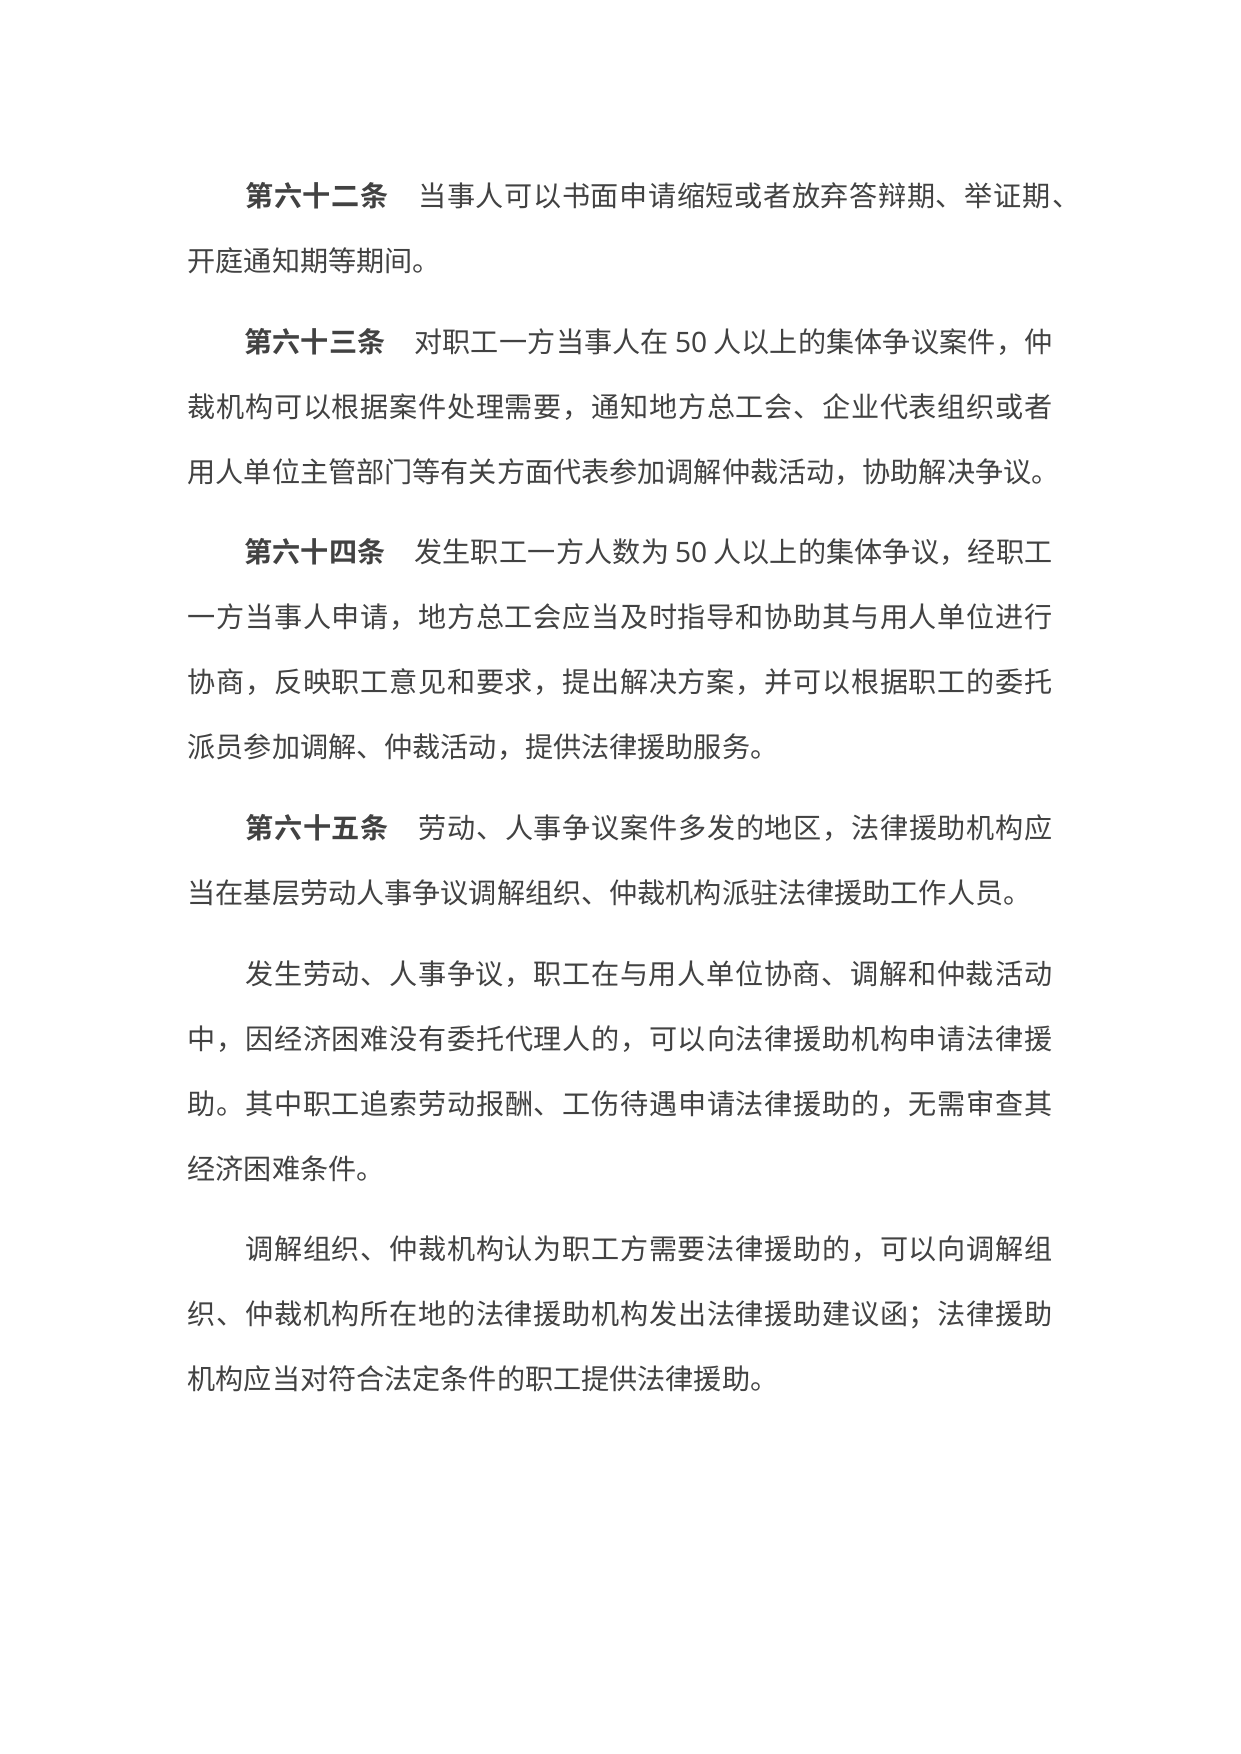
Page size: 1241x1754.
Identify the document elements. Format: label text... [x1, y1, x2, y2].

text 第六十四条 发生职工一方人数为50人以上的集体争议，经职工一方当事人申请，地方总工会应当及时指导和协助其与用人单位进行协商，反映职工意见和要求，提出解决方案，并可以根据职工的委托派员参加调解、仲裁活动，提供法律援助服务。 [187, 518, 1053, 778]
text 发生劳动、人事争议，职工在与用人单位协商、调解和仲裁活动中，因经济困难没有委托代理人的，可以向法律援助机构申请法律援助。其中职工追索劳动报酬、工伤待遇申请法律援助的，无需审查其经济困难条件。 [187, 939, 1053, 1199]
text 第六十二条 当事人可以书面申请缩短或者放弃答辩期、举证期、开庭通知期等期间。 [187, 162, 1053, 292]
text 第六十三条 对职工一方当事人在50人以上的集体争议案件，仲裁机构可以根据案件处理需要，通知地方总工会、企业代表组织或者用人单位主管部门等有关方面代表参加调解仲裁活动，协助解决争议。 [187, 308, 1053, 503]
text 第六十五条 劳动、人事争议案件多发的地区，法律援助机构应当在基层劳动人事争议调解组织、仲裁机构派驻法律援助工作人员。 [187, 794, 1053, 924]
text 调解组织、仲裁机构认为职工方需要法律援助的，可以向调解组织、仲裁机构所在地的法律援助机构发出法律援助建议函；法律援助机构应当对符合法定条件的职工提供法律援助。 [187, 1215, 1053, 1410]
